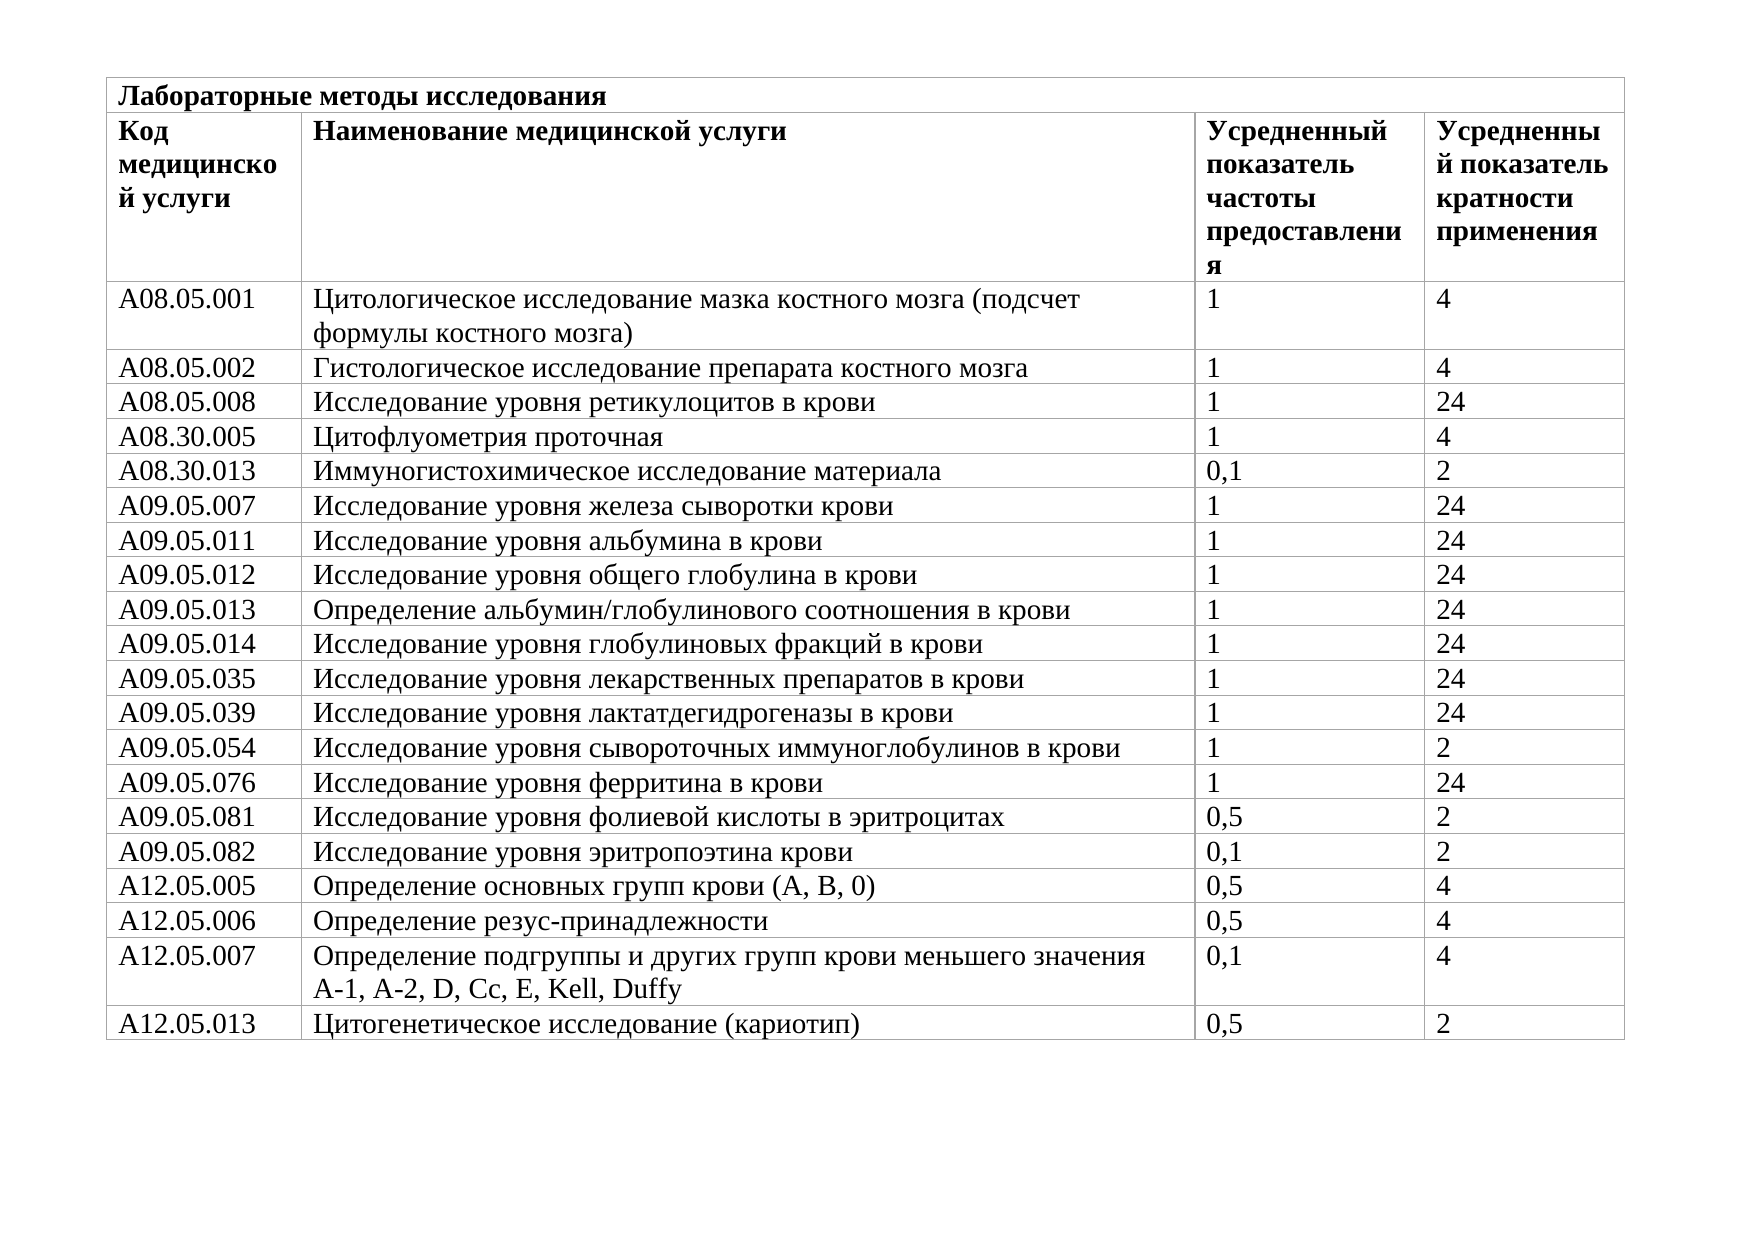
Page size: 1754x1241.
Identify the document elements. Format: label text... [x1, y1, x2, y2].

table_cell A09.05.081 [107, 799, 301, 833]
table_cell 24 [1425, 592, 1624, 625]
table_cell Цитогенетическое исследование (кариотип) [302, 1006, 1194, 1039]
table_cell 0,5 [1196, 799, 1424, 833]
table_cell A09.05.076 [107, 765, 301, 798]
table_cell 0,5 [1196, 1006, 1424, 1039]
table_cell 1 [1196, 765, 1424, 798]
table_cell A08.05.002 [107, 350, 301, 383]
table_cell 1 [1196, 384, 1424, 418]
table_cell A08.05.008 [107, 384, 301, 418]
table_cell Исследование уровня фолиевой кислоты в эритроцитах [302, 799, 1194, 833]
table_cell Исследование уровня общего глобулина в крови [302, 557, 1194, 591]
table_cell Исследование уровня лактатдегидрогеназы в крови [302, 696, 1194, 729]
table_cell Гистологическое исследование препарата костного мозга [302, 350, 1194, 383]
table_cell 1 [1196, 730, 1424, 764]
table_cell Определение резус-принадлежности [302, 903, 1194, 937]
table_cell Исследование уровня железа сыворотки крови [302, 488, 1194, 522]
table_cell 2 [1425, 799, 1624, 833]
table_cell A12.05.013 [107, 1006, 301, 1039]
table_cell Исследование уровня ретикулоцитов в крови [302, 384, 1194, 418]
table_cell 24 [1425, 384, 1624, 418]
table_cell 4 [1425, 869, 1624, 902]
table_cell A09.05.054 [107, 730, 301, 764]
table_cell Исследование уровня альбумина в крови [302, 523, 1194, 556]
table_cell A12.05.007 [107, 938, 301, 1005]
table_cell Усредненный показатель кратности применения [1425, 113, 1624, 281]
table_cell 1 [1196, 419, 1424, 452]
table_cell A12.05.006 [107, 903, 301, 937]
table_cell A09.05.039 [107, 696, 301, 729]
table_cell Цитофлуометрия проточная [302, 419, 1194, 452]
table_cell 1 [1196, 350, 1424, 383]
table_cell A09.05.035 [107, 661, 301, 694]
table_cell A08.05.001 [107, 282, 301, 349]
table_cell 24 [1425, 557, 1624, 591]
table_cell Наименование медицинской услуги [302, 113, 1194, 281]
table_cell A09.05.014 [107, 626, 301, 660]
table_cell 4 [1425, 282, 1624, 349]
table_cell A09.05.012 [107, 557, 301, 591]
table_cell 2 [1425, 834, 1624, 867]
table_cell Определение альбумин/глобулинового соотношения в крови [302, 592, 1194, 625]
table_cell 1 [1196, 557, 1424, 591]
table_cell 4 [1425, 938, 1624, 1005]
table_cell 24 [1425, 696, 1624, 729]
table_cell Цитологическое исследование мазка костного мозга (подсчет формулы костного мозга) [302, 282, 1194, 349]
table_cell Исследование уровня ферритина в крови [302, 765, 1194, 798]
table_cell 0,1 [1196, 834, 1424, 867]
table_cell 2 [1425, 1006, 1624, 1039]
table_cell 24 [1425, 661, 1624, 694]
table_cell Усредненный показатель частоты предоставления [1196, 113, 1424, 281]
table_cell 1 [1196, 626, 1424, 660]
table_cell 1 [1196, 488, 1424, 522]
table_cell A08.30.013 [107, 454, 301, 487]
table_cell Исследование уровня лекарственных препаратов в крови [302, 661, 1194, 694]
table_cell Код медицинской услуги [107, 113, 301, 281]
table_cell A08.30.005 [107, 419, 301, 452]
table_cell 4 [1425, 903, 1624, 937]
table_cell 1 [1196, 592, 1424, 625]
table_cell 24 [1425, 523, 1624, 556]
table_cell Иммуногистохимическое исследование материала [302, 454, 1194, 487]
table_cell Определение основных групп крови (А, В, 0) [302, 869, 1194, 902]
table_cell Определение подгруппы и других групп крови меньшего значения А-1, А-2, D, Сc, E, Kell, Duffy [302, 938, 1194, 1005]
table_cell 2 [1425, 730, 1624, 764]
table_cell A12.05.005 [107, 869, 301, 902]
table_cell Исследование уровня эритропоэтина крови [302, 834, 1194, 867]
table_cell A09.05.082 [107, 834, 301, 867]
table_cell 1 [1196, 282, 1424, 349]
table_cell 4 [1425, 350, 1624, 383]
table_cell 4 [1425, 419, 1624, 452]
table_cell A09.05.007 [107, 488, 301, 522]
table_cell 0,5 [1196, 869, 1424, 902]
table_cell Исследование уровня сывороточных иммуноглобулинов в крови [302, 730, 1194, 764]
table_cell 1 [1196, 696, 1424, 729]
table_cell 1 [1196, 523, 1424, 556]
table_cell 2 [1425, 454, 1624, 487]
table_cell Исследование уровня глобулиновых фракций в крови [302, 626, 1194, 660]
table_cell A09.05.013 [107, 592, 301, 625]
table_cell 0,1 [1196, 454, 1424, 487]
table_cell 24 [1425, 626, 1624, 660]
table_header Лабораторные методы исследования [107, 78, 1624, 112]
table_cell 0,1 [1196, 938, 1424, 1005]
table_cell 0,5 [1196, 903, 1424, 937]
table_cell 24 [1425, 765, 1624, 798]
table_cell 24 [1425, 488, 1624, 522]
table_cell A09.05.011 [107, 523, 301, 556]
table_cell 1 [1196, 661, 1424, 694]
